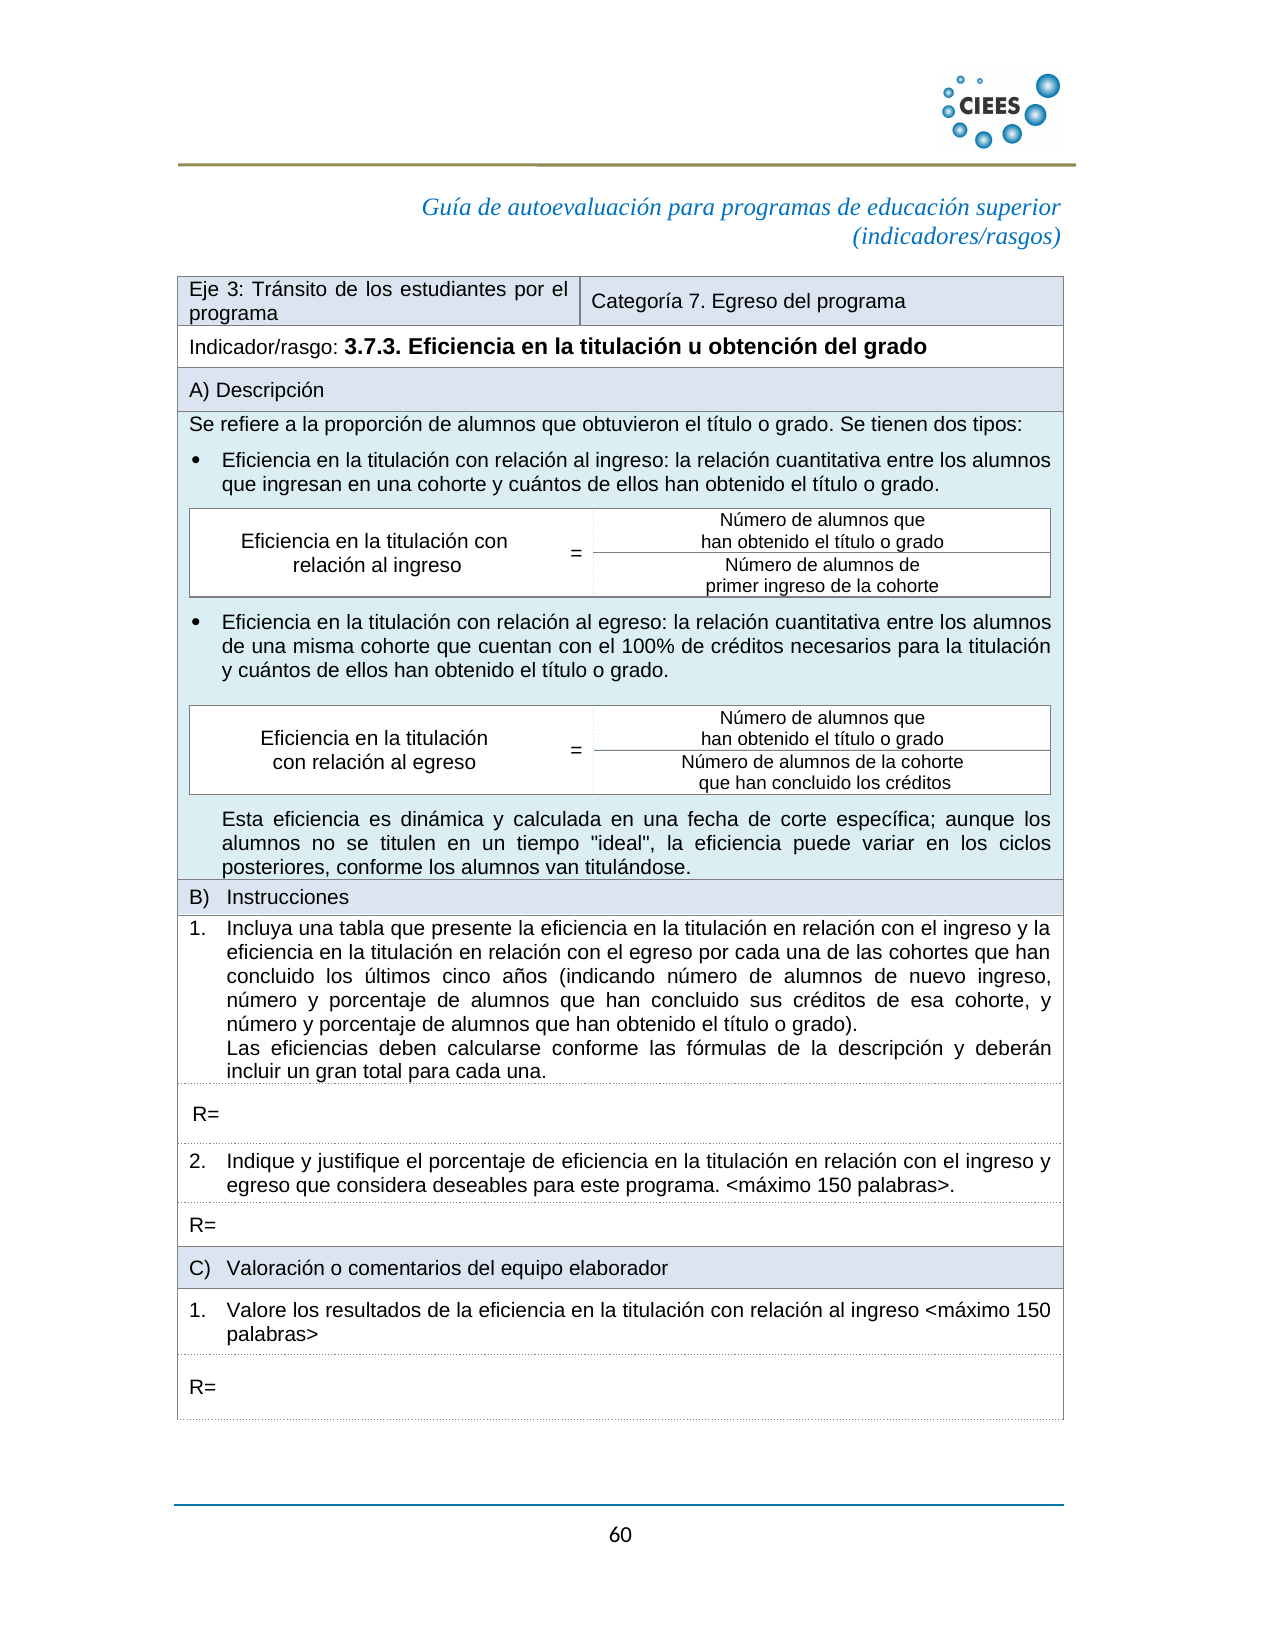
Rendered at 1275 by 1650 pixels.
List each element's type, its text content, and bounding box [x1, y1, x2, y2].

table_cell Instrucciones [178, 880, 1063, 914]
table_cell Valore los resultados de la eficiencia en la titulación con relación al ingreso <máximo 150 palabras> [178, 1289, 1063, 1354]
table_header Categoría 7. Egreso del programa [581, 277, 1063, 325]
table_header Eje 3: Tránsito de los estudiantes por el programa [178, 277, 579, 325]
picture [939, 71, 1063, 151]
table_cell Indique y justifique el porcentaje de eficiencia en la titulación en relación con el ingreso y egreso que considera deseables para este programa. <máximo 150 palabras>. [178, 1143, 1063, 1202]
table_cell R= [178, 1354, 1063, 1419]
table_cell Se refiere a la proporción de alumnos que obtuvieron el título o grado. Se tienen dos tipos: Eficiencia en la titulación con relación al ingreso: la relación cuantitativa entre los alumnos que ingresan en una cohorte y cuántos de ellos han obtenido el título o grado. Eficiencia en la titulación con relación al egreso: la relación cuantitativa entre los alumnos de una misma cohorte que cuentan con el 100% de créditos necesarios para la titulación y cuántos de ellos han obtenido el título o grado. Esta eficiencia es dinámica y calculada en una fecha de corte específica; aunque los alumnos no se titulen en un tiempo "ideal", la eficiencia puede variar en los ciclos posteriores, conforme los alumnos van titulándose. [178, 412, 1063, 879]
table_cell A) Descripción [178, 368, 1063, 411]
text (indicadores/rasgos) [177, 221, 1063, 249]
table_cell Indicador/rasgo: 3.7.3. Eficiencia en la titulación u obtención del grado [178, 326, 1063, 367]
text Guía de autoevaluación para programas de educación superior [177, 192, 1063, 221]
table_cell R= [178, 1202, 1063, 1246]
table_cell R= [178, 1083, 1063, 1143]
table_cell Incluya una tabla que presente la eficiencia en la titulación en relación con el ingreso y la eficiencia en la titulación en relación con el egreso por cada una de las cohortes que han concluido los últimos cinco años (indicando número de alumnos de nuevo ingreso, número y porcentaje de alumnos que han concluido sus créditos de esa cohorte, y número y porcentaje de alumnos que han obtenido el título o grado). Las eficiencias deben calcularse conforme las fórmulas de la descripción y deberán incluir un gran total para cada una. [178, 916, 1063, 1083]
table_cell Valoración o comentarios del equipo elaborador [178, 1247, 1063, 1288]
